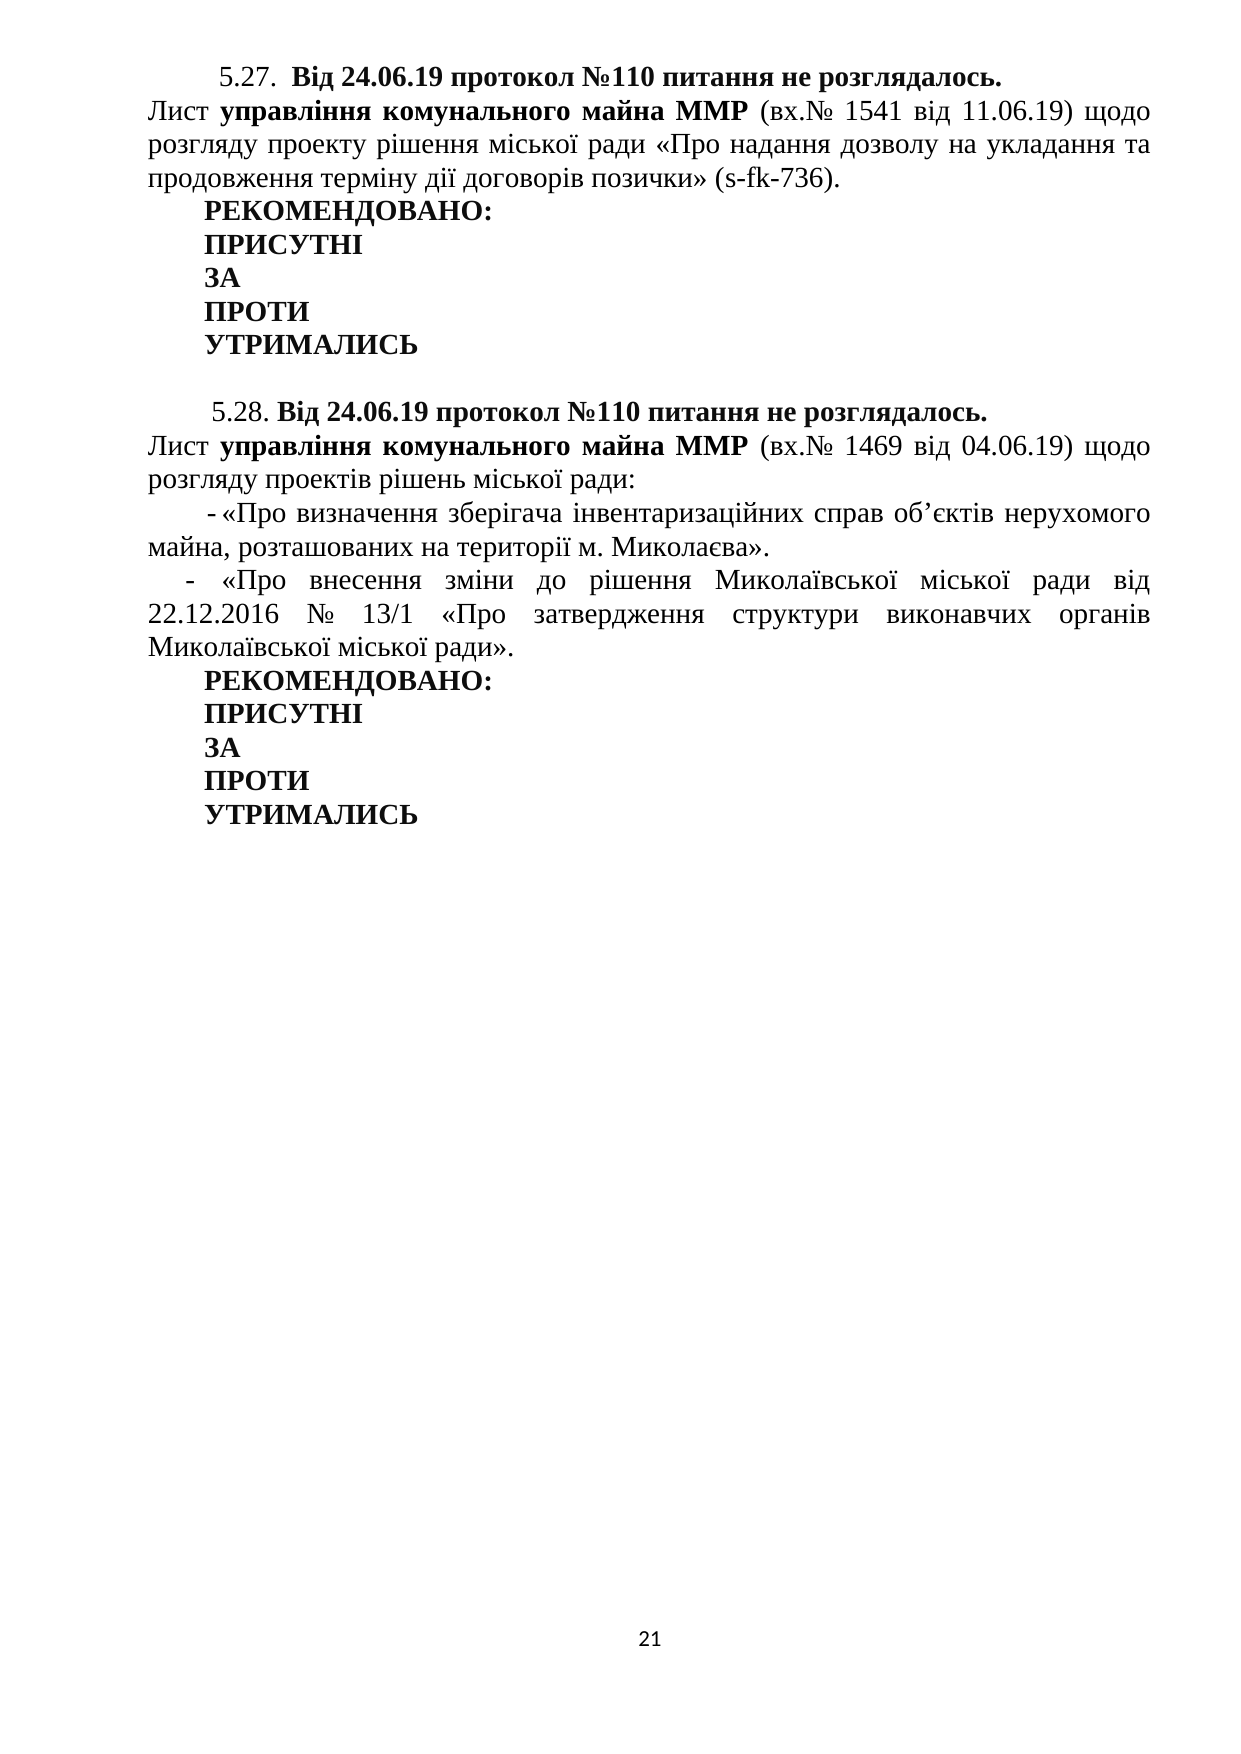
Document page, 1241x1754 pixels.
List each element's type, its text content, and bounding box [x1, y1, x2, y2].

text ЗА [148, 730, 1152, 763]
text РЕКОМЕНДОВАНО: [148, 663, 1152, 696]
text Лист управління комунального майна ММР (вх.№ 1469 від 04.06.19) щодо розгляду проектів рішень міської ради: [148, 428, 1152, 495]
text ПРИСУТНІ [148, 696, 1152, 730]
text ПРИСУТНІ [148, 227, 1152, 260]
text УТРИМАЛИСЬ [148, 327, 1152, 361]
text ПРОТИ [148, 763, 1152, 797]
list «Про визначення зберігача інвентаризаційних справ об’єктів нерухомого майна, розташованих на території м. Миколаєва». [148, 495, 1152, 562]
text 5.27. Від 24.06.19 протокол №110 питання не розглядалось. [148, 59, 1152, 93]
text Лист управління комунального майна ММР (вх.№ 1541 від 11.06.19) щодо розгляду проекту рішення міської ради «Про надання дозволу на укладання та продовження терміну дії договорів позички» (s-fk-736). [148, 93, 1152, 193]
text УТРИМАЛИСЬ [148, 797, 1152, 831]
text ЗА [148, 260, 1152, 294]
text РЕКОМЕНДОВАНО: [148, 193, 1152, 227]
text 5.28. Від 24.06.19 протокол №110 питання не розглядалось. [148, 394, 1152, 428]
text ПРОТИ [148, 294, 1152, 327]
list «Про внесення зміни до рішення Миколаївської міської ради від 22.12.2016 № 13/1 «Про затвердження структури виконавчих органів Миколаївської міської ради». [148, 562, 1152, 663]
